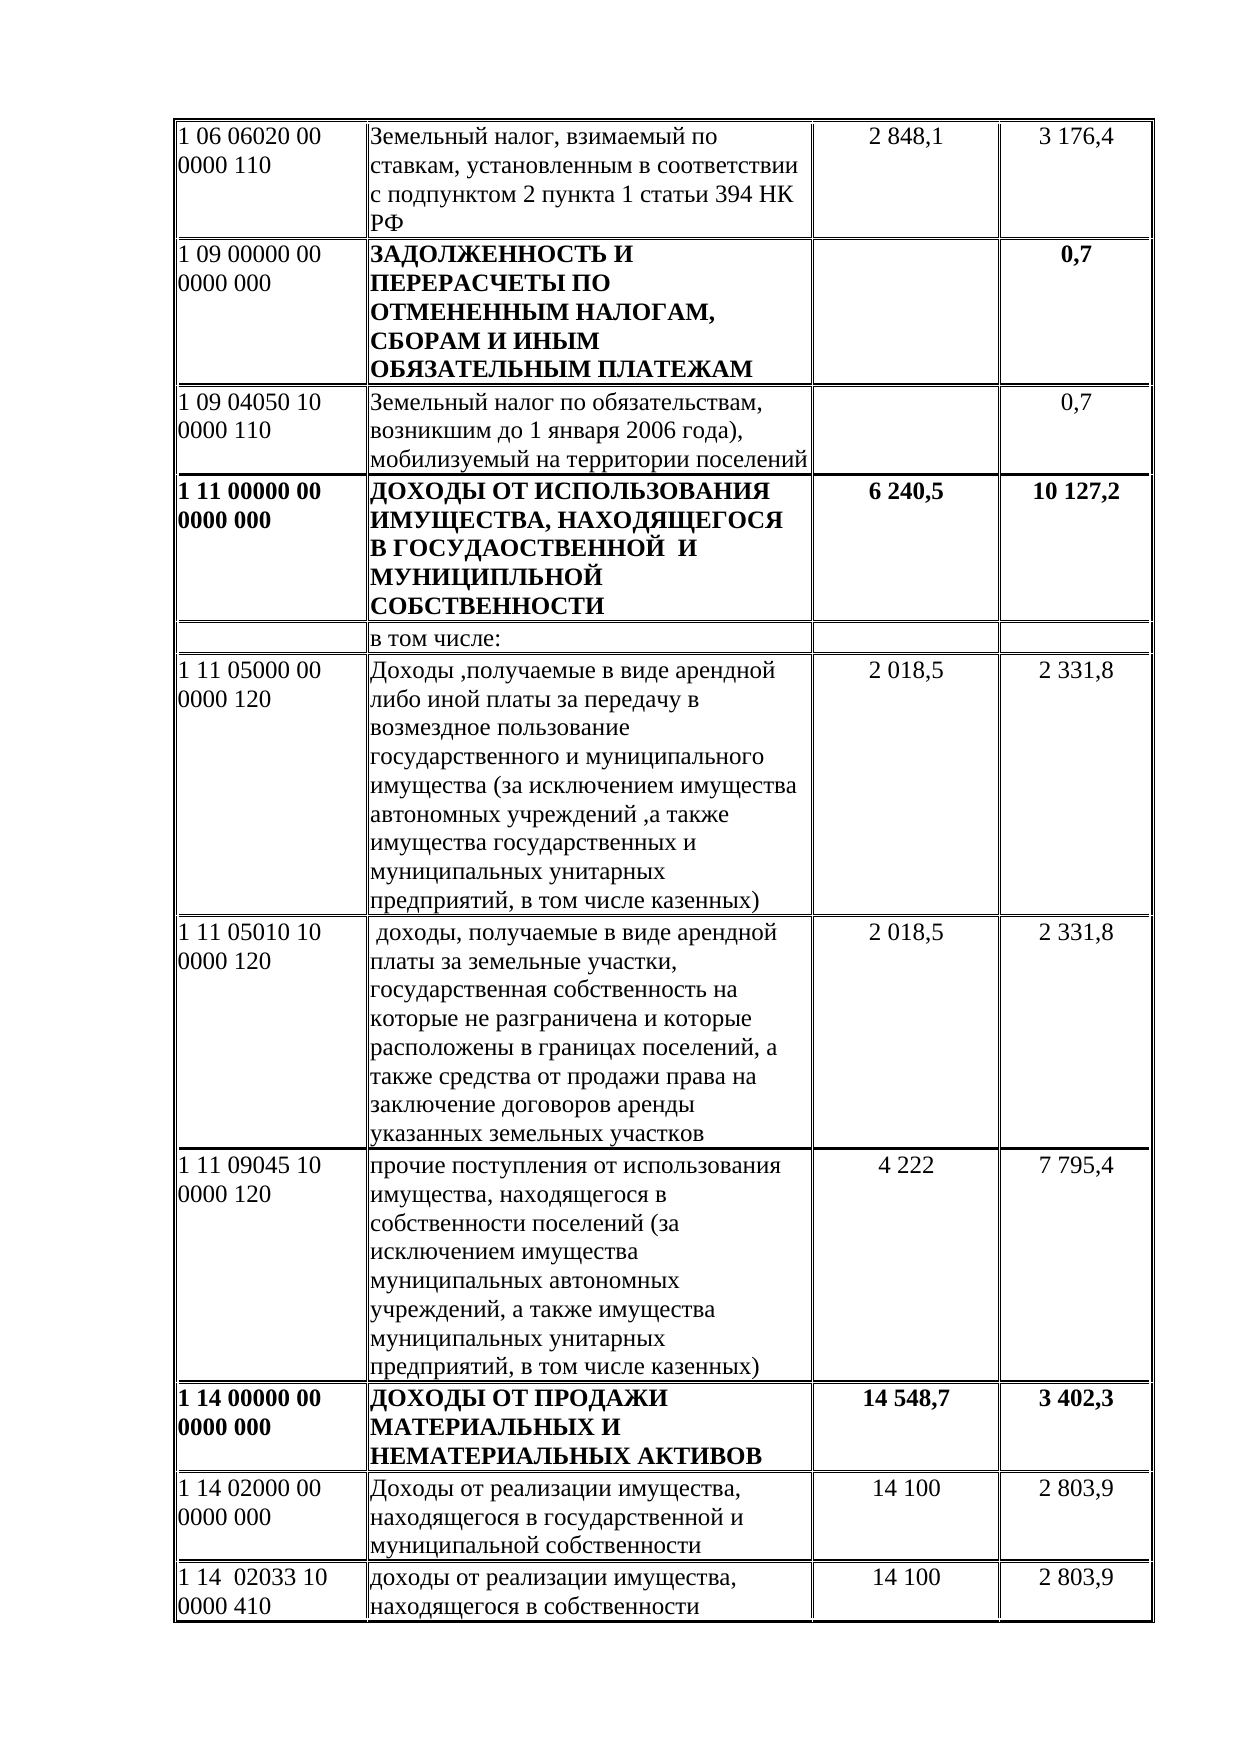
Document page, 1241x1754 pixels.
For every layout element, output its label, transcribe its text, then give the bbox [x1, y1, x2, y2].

table_cell [175, 620, 368, 652]
table_cell Доходы ,получаемые в виде арендной либо иной платы за передачу в возмездное пользование государственного и муниципального имущества (за исключением имущества автономных учреждений ,а также имущества государственных и муниципальных унитарных предприятий, в том числе казенных) [369, 655, 811, 914]
table_cell 0,7 [1001, 383, 1152, 473]
table_cell в том числе: [369, 623, 811, 652]
table_cell 1 11 05010 10 0000 120 [175, 914, 368, 1147]
table_cell 1 06 06020 00 0000 110 [177, 122, 368, 236]
table_cell 14 548,7 [814, 1384, 998, 1470]
table_cell 2 803,9 [1000, 1559, 1152, 1620]
table_cell 1 09 04050 10 0000 110 [177, 383, 366, 473]
table_cell 3 176,4 [1000, 122, 1151, 236]
table_cell 2 848,1 [813, 122, 999, 236]
table_cell Земельный налог, взимаемый по ставкам, установленным в соответствии с подпунктом 2 пункта 1 статьи 394 НК РФ [368, 122, 813, 236]
table_cell 1 14 02000 00 0000 000 [175, 1470, 368, 1559]
table_cell 4 222 [814, 1150, 998, 1380]
table_cell Доходы от реализации имущества, находящегося в государственной и муниципальной собственности [369, 1473, 811, 1559]
table_cell 2 803,9 [1000, 1470, 1153, 1559]
table_cell 7 795,4 [1001, 1147, 1151, 1380]
table_cell ДОХОДЫ ОТ ИСПОЛЬЗОВАНИЯ ИМУЩЕСТВА, НАХОДЯЩЕГОСЯ В ГОСУДАОСТВЕННОЙ И МУНИЦИПЛЬНОЙ СОБСТВЕННОСТИ [369, 476, 811, 620]
table_cell 1 14 00000 00 0000 000 [177, 1380, 366, 1470]
table_cell 14 100 [813, 1563, 999, 1620]
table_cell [177, 1559, 368, 1620]
table_cell ЗАДОЛЖЕННОСТЬ И ПЕРЕРАСЧЕТЫ ПО ОТМЕНЕННЫМ НАЛОГАМ, СБОРАМ И ИНЫМ ОБЯЗАТЕЛЬНЫМ ПЛАТЕЖАМ [369, 240, 811, 383]
table_cell 1 11 09045 10 0000 120 [177, 1147, 366, 1380]
table_cell [814, 387, 998, 473]
table_cell 10 127,2 [1001, 473, 1153, 620]
table_cell доходы, получаемые в виде арендной платы за земельные участки, государственная собственность на которые не разграничена и которые расположены в границах поселений, а также средства от продажи права на заключение договоров аренды указанных земельных участков [369, 917, 811, 1147]
table_cell ДОХОДЫ ОТ ПРОДАЖИ МАТЕРИАЛЬНЫХ И НЕМАТЕРИАЛЬНЫХ АКТИВОВ [369, 1384, 811, 1470]
table_cell 1 11 00000 00 0000 000 [175, 473, 366, 620]
table_cell 14 100 [814, 1473, 998, 1559]
table_cell 2 331,8 [1000, 652, 1153, 914]
table_cell 1 09 00000 00 0000 000 [177, 236, 366, 383]
table_cell 2 331,8 [1000, 914, 1153, 1147]
table_cell 1 11 05000 00 0000 120 [175, 652, 368, 914]
table_cell [814, 240, 998, 383]
table_cell [1000, 620, 1153, 652]
table_cell прочие поступления от использования имущества, находящегося в собственности поселений (за исключением имущества муниципальных автономных учреждений, а также имущества муниципальных унитарных предприятий, в том числе казенных) [369, 1150, 811, 1380]
table_cell 6 240,5 [814, 476, 998, 620]
table_cell [814, 623, 998, 652]
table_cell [368, 1563, 813, 1620]
table_cell 2 018,5 [814, 917, 998, 1147]
table_cell 3 402,3 [1001, 1380, 1152, 1470]
table_cell 0,7 [1001, 236, 1152, 383]
table_cell Земельный налог по обязательствам, возникшим до 1 января 2006 года), мобилизуемый на территории поселений [369, 387, 811, 473]
table_cell 2 018,5 [814, 655, 998, 914]
